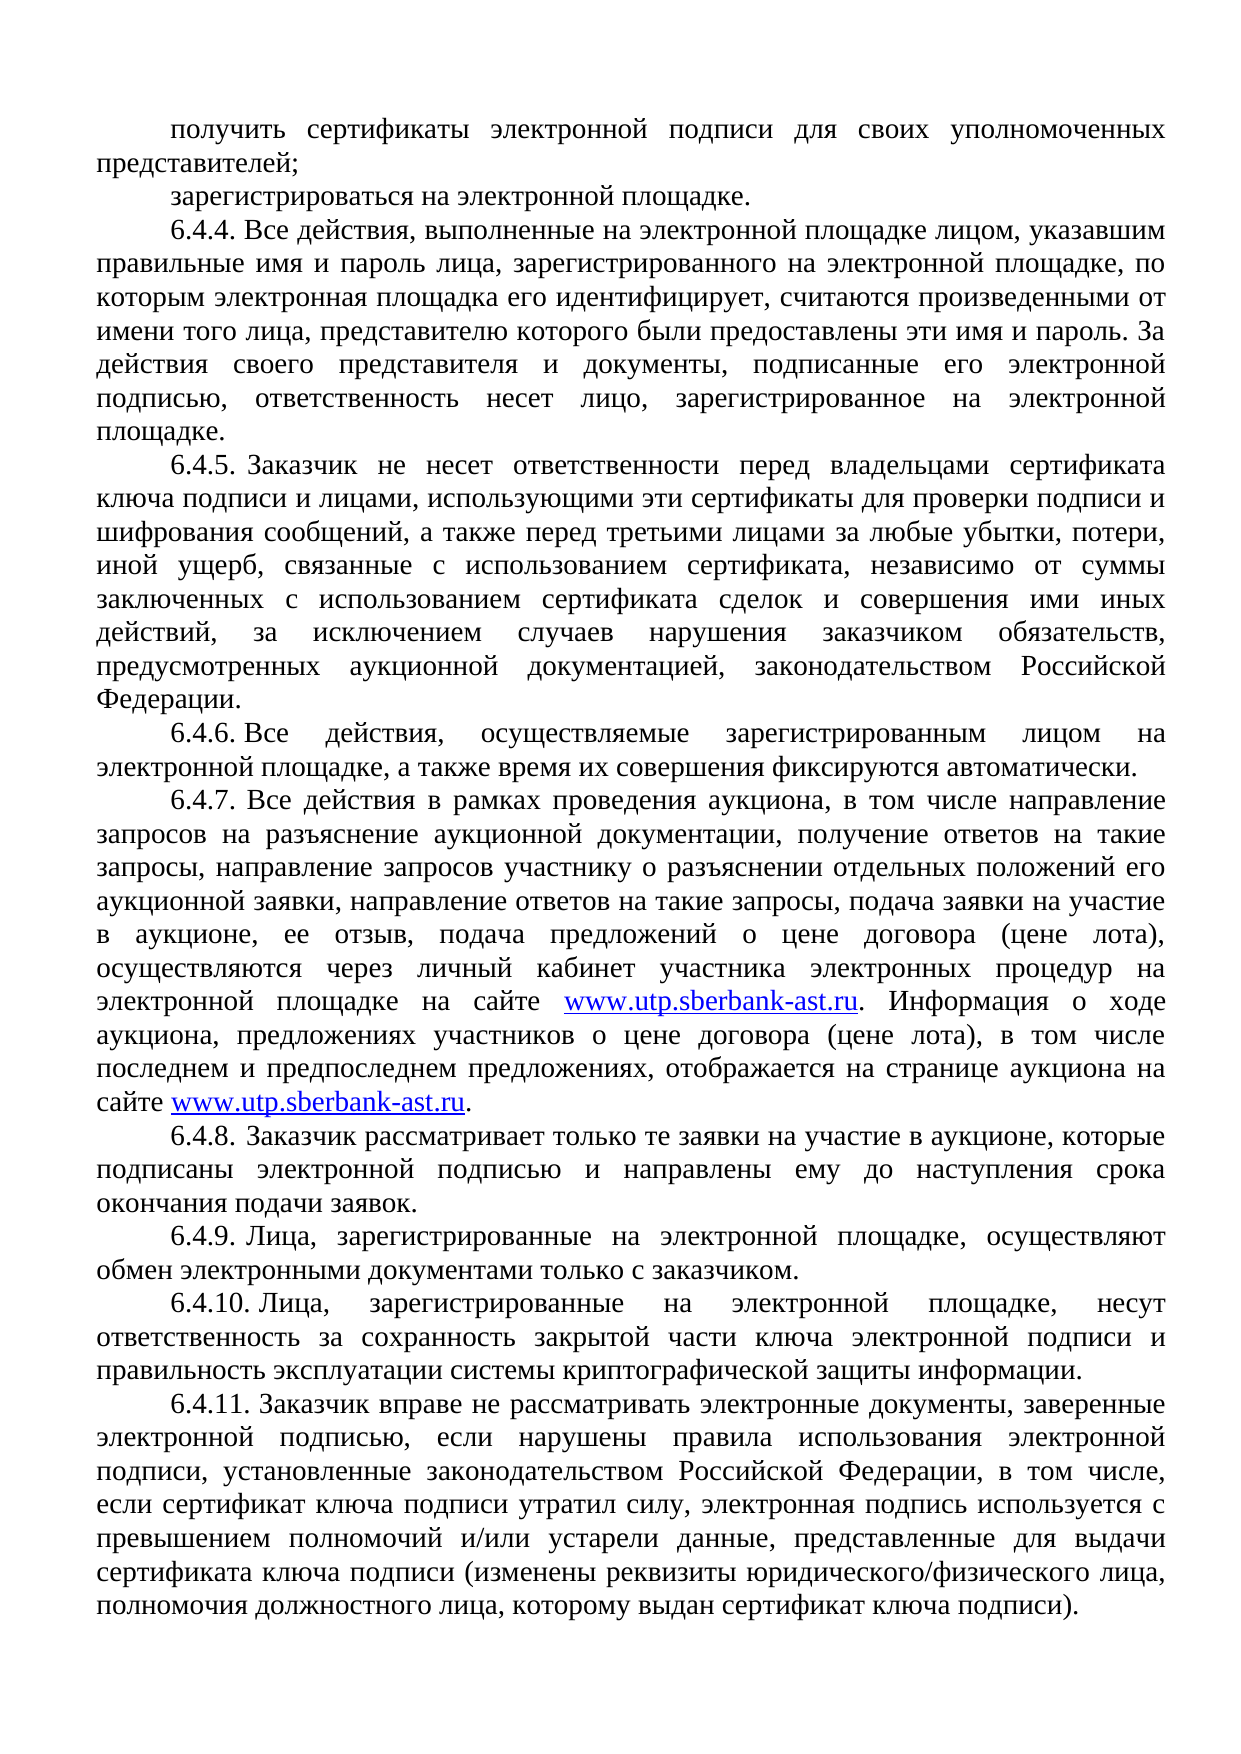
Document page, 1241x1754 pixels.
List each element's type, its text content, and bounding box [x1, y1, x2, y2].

text зарегистрироваться на электронной площадке. [96, 178, 1167, 212]
text получить сертификаты электронной подписи для своих уполномоченных представителей; [96, 111, 1167, 178]
list Заказчик рассматривает только те заявки на участие в аукционе, которые подписаны электронной подписью и направлены ему до наступления срока окончания подачи заявок. [96, 1118, 1167, 1218]
list Лица, зарегистрированные на электронной площадке, осуществляют обмен электронными документами только с заказчиком. [96, 1218, 1167, 1285]
list Лица, зарегистрированные на электронной площадке, несут ответственность за сохранность закрытой части ключа электронной подписи и правильность эксплуатации системы криптографической защиты информации. [96, 1285, 1167, 1386]
list Заказчик не несет ответственности перед владельцами сертификата ключа подписи и лицами, использующими эти сертификаты для проверки подписи и шифрования сообщений, а также перед третьими лицами за любые убытки, потери, иной ущерб, связанные с использованием сертификата, независимо от суммы заключенных с использованием сертификата сделок и совершения ими иных действий, за исключением случаев нарушения заказчиком обязательств, предусмотренных аукционной документацией, законодательством Российской Федерации. [96, 447, 1167, 715]
list Все действия, осуществляемые зарегистрированным лицом на электронной площадке, а также время их совершения фиксируются автоматически. [96, 715, 1167, 782]
list Все действия в рамках проведения аукциона, в том числе направление запросов на разъяснение аукционной документации, получение ответов на такие запросы, направление запросов участнику о разъяснении отдельных положений его аукционной заявки, направление ответов на такие запросы, подача заявки на участие в аукционе, ее отзыв, подача предложений о цене договора (цене лота), осуществляются через личный кабинет участника электронных процедур на электронной площадке на сайте www.utp.sberbank-ast.ru. Информация о ходе аукциона, предложениях участников о цене договора (цене лота), в том числе последнем и предпоследнем предложениях, отображается на странице аукциона на сайте www.utp.sberbank-ast.ru. [96, 782, 1167, 1118]
list Заказчик вправе не рассматривать электронные документы, заверенные электронной подписью, если нарушены правила использования электронной подписи, установленные законодательством Российской Федерации, в том числе, если сертификат ключа подписи утратил силу, электронная подпись используется с превышением полномочий и/или устарели данные, представленные для выдачи сертификата ключа подписи (изменены реквизиты юридического/физического лица, полномочия должностного лица, которому выдан сертификат ключа подписи). [96, 1386, 1167, 1621]
list Все действия, выполненные на электронной площадке лицом, указавшим правильные имя и пароль лица, зарегистрированного на электронной площадке, по которым электронная площадка его идентифицирует, считаются произведенными от имени того лица, представителю которого были предоставлены эти имя и пароль. За действия своего представителя и документы, подписанные его электронной подписью, ответственность несет лицо, зарегистрированное на электронной площадке. [96, 212, 1167, 447]
